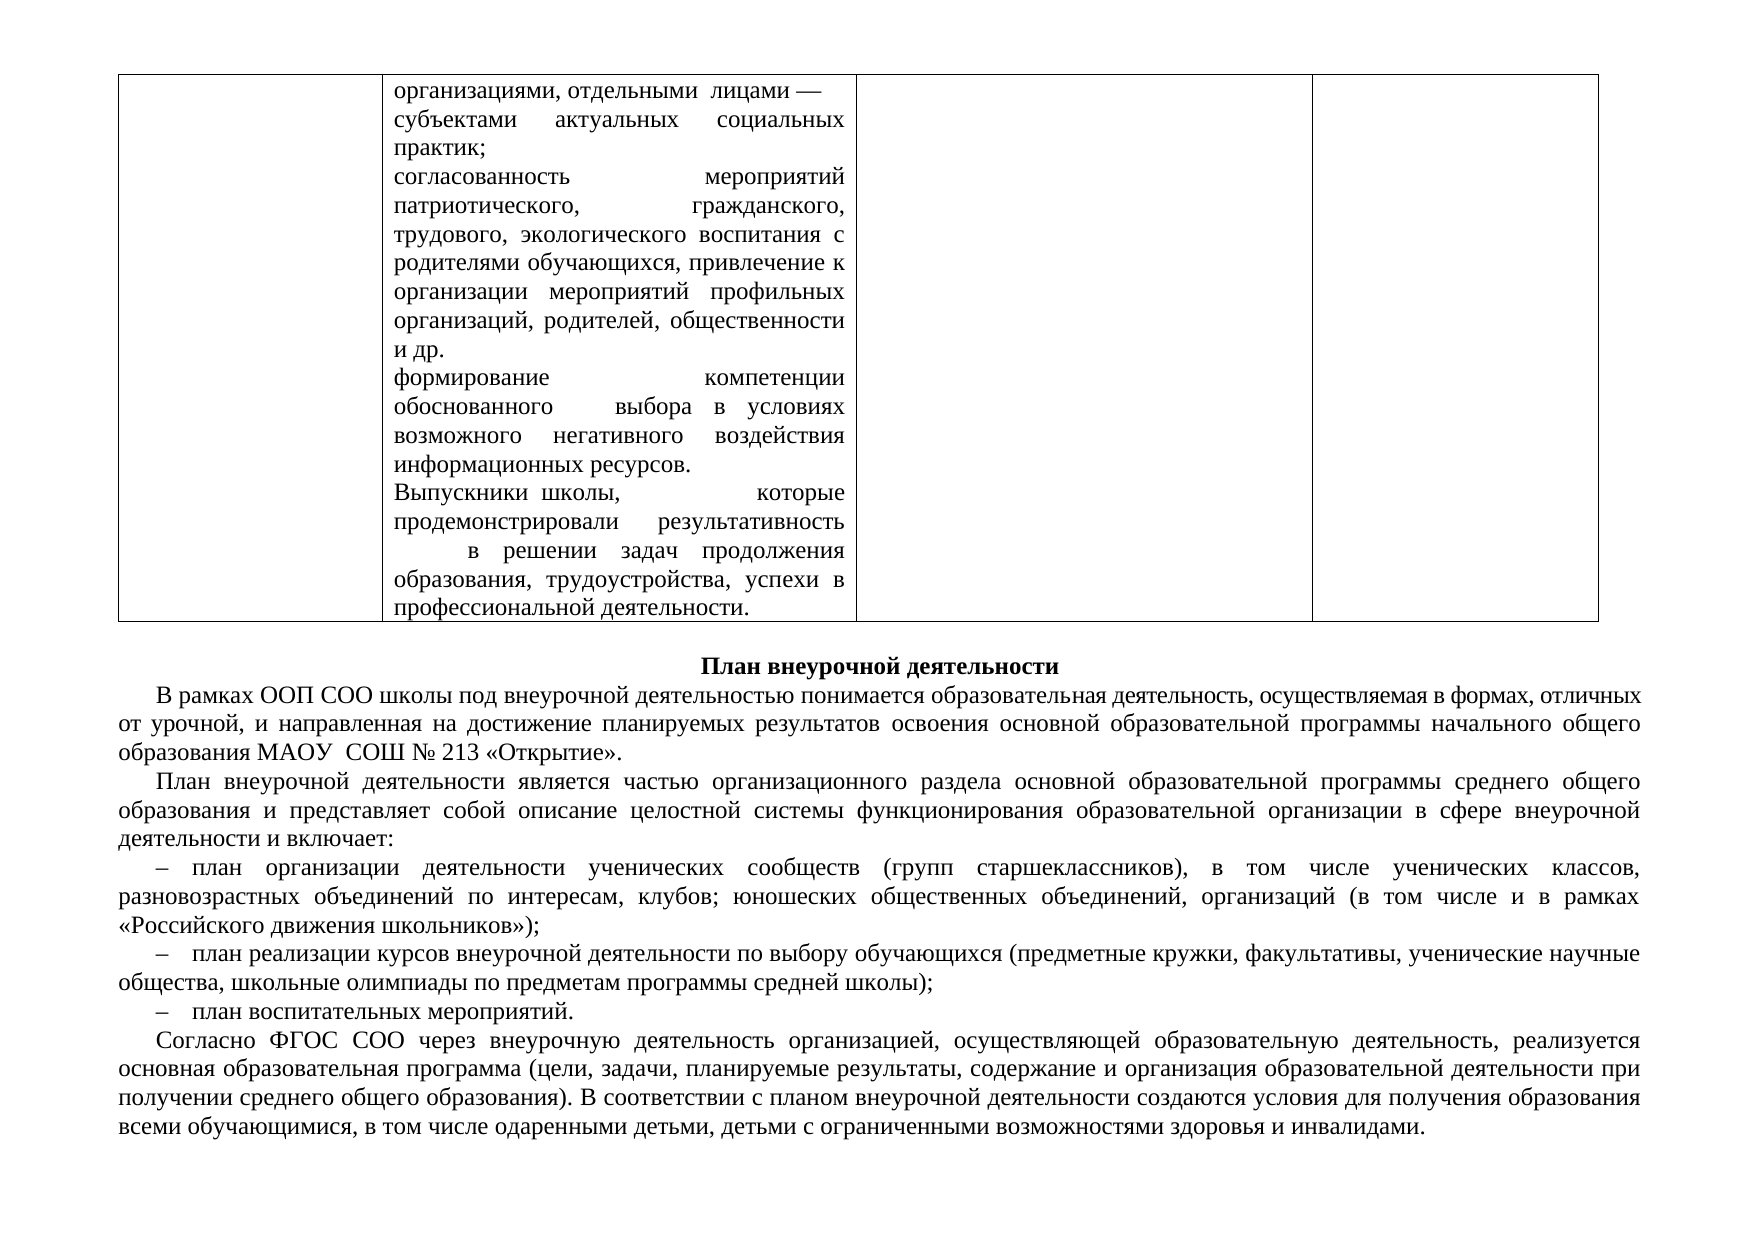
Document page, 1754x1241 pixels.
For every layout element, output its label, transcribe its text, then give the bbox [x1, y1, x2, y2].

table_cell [1313, 75, 1598, 621]
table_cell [119, 75, 382, 621]
text – план реализации курсов внеурочной деятельности по выбору обучающихся (предметные кружки, факультативы, ученические научные общества, школьные олимпиады по предметам программы средней школы); [118, 938, 1642, 996]
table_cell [383, 75, 856, 621]
text – план воспитательных мероприятий. [118, 996, 1642, 1025]
text Согласно ФГОС СОО через внеурочную деятельность организацией, осуществляющей образовательную деятельность, реализуется основная образовательная программа (цели, задачи, планируемые результаты, содержание и организация образовательной деятельности при получении среднего общего образования). В соответствии с планом внеурочной деятельности создаются условия для получения образования всеми обучающимися, в том числе одаренными детьми, детьми с ограниченными возможностями здоровья и инвалидами. [118, 1025, 1642, 1140]
text План внеурочной деятельности является частью организационного раздела основной образовательной программы среднего общего образования и представляет собой описание целостной системы функционирования образовательной организации в сфере внеурочной деятельности и включает: [118, 766, 1642, 852]
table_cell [857, 75, 1312, 621]
text План внеурочной деятельности [118, 651, 1642, 680]
text В рамках ООП СОО школы под внеурочной деятельностью понимается образовательная деятельность, осуществляемая в формах, отличных от урочной, и направленная на достижение планируемых результатов освоения основной образовательной программы начального общего образования МАОУ СОШ № 213 «Открытие». [118, 680, 1642, 766]
text – план организации деятельности ученических сообществ (групп старшеклассников), в том числе ученических классов, разновозрастных объединений по интересам, клубов; юношеских общественных объединений, организаций (в том числе и в рамках «Российского движения школьников»); [118, 852, 1642, 938]
